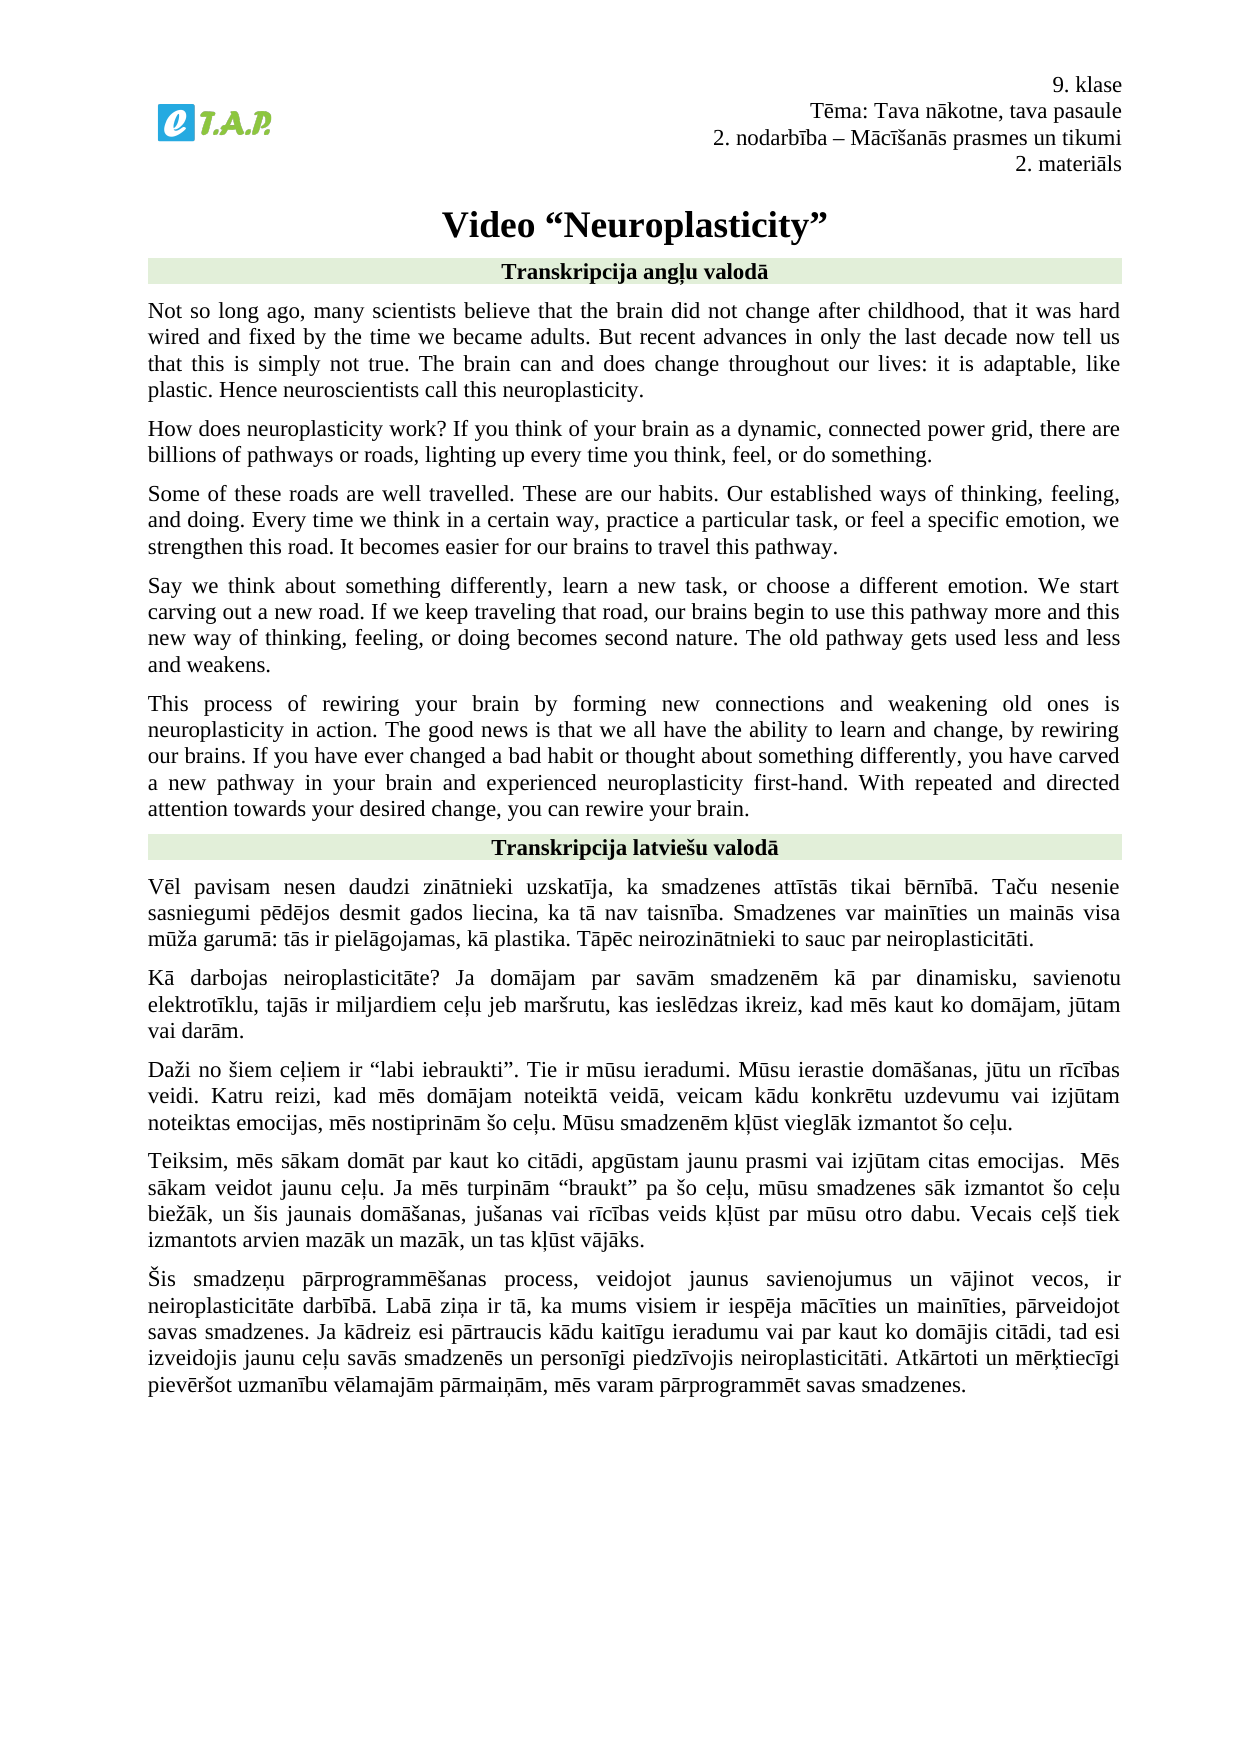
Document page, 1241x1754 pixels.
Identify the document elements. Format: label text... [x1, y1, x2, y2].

text Transkripcija latviešu valodā [148, 834, 1122, 860]
text Some of these roads are well travelled. These are our habits. Our established ways of thinking, feeling, and doing. Every time we think in a certain way, practice a particular task, or feel a specific emotion, we strengthen this road. It becomes easier for our brains to travel this pathway. [148, 480, 1122, 559]
text Kā darbojas neiroplasticitāte? Ja domājam par savām smadzenēm kā par dinamisku, savienotu elektrotīklu, tajās ir miljardiem ceļu jeb maršrutu, kas ieslēdzas ikreiz, kad mēs kaut ko domājam, jūtam vai darām. [148, 964, 1122, 1043]
text Transkripcija angļu valodā [148, 258, 1122, 284]
picture [147, 95, 279, 151]
text Say we think about something differently, learn a new task, or choose a different emotion. We start carving out a new road. If we keep traveling that road, our brains begin to use this pathway more and this new way of thinking, feeling, or doing becomes second nature. The old pathway gets used less and less and weakens. [148, 572, 1122, 677]
text Daži no šiem ceļiem ir “labi iebraukti”. Tie ir mūsu ieradumi. Mūsu ierastie domāšanas, jūtu un rīcības veidi. Katru reizi, kad mēs domājam noteiktā veidā, veicam kādu konkrētu uzdevumu vai izjūtam noteiktas emocijas, mēs nostiprinām šo ceļu. Mūsu smadzenēm kļūst vieglāk izmantot šo ceļu. [148, 1056, 1122, 1135]
text Video “Neuroplasticity” [148, 203, 1122, 246]
text Teiksim, mēs sākam domāt par kaut ko citādi, apgūstam jaunu prasmi vai izjūtam citas emocijas. Mēs sākam veidot jaunu ceļu. Ja mēs turpinām “braukt” pa šo ceļu, mūsu smadzenes sāk izmantot šo ceļu biežāk, un šis jaunais domāšanas, jušanas vai rīcības veids kļūst par mūsu otro dabu. Vecais ceļš tiek izmantots arvien mazāk un mazāk, un tas kļūst vājāks. [148, 1147, 1122, 1253]
text How does neuroplasticity work? If you think of your brain as a dynamic, connected power grid, there are billions of pathways or roads, lighting up every time you think, feel, or do something. [148, 415, 1122, 468]
text This process of rewiring your brain by forming new connections and weakening old ones is neuroplasticity in action. The good news is that we all have the ability to learn and change, by rewiring our brains. If you have ever changed a bad habit or thought about something differently, you have carved a new pathway in your brain and experienced neuroplasticity first-hand. With repeated and directed attention towards your desired change, you can rewire your brain. [148, 690, 1122, 821]
text Not so long ago, many scientists believe that the brain did not change after childhood, that it was hard wired and fixed by the time we became adults. But recent advances in only the last decade now tell us that this is simply not true. The brain can and does change throughout our lives: it is adaptable, like plastic. Hence neuroscientists call this neuroplasticity. [148, 297, 1122, 402]
text Šis smadzeņu pārprogrammēšanas process, veidojot jaunus savienojumus un vājinot vecos, ir neiroplasticitāte darbībā. Labā ziņa ir tā, ka mums visiem ir iespēja mācīties un mainīties, pārveidojot savas smadzenes. Ja kādreiz esi pārtraucis kādu kaitīgu ieradumu vai par kaut ko domājis citādi, tad esi izveidojis jaunu ceļu savās smadzenēs un personīgi piedzīvojis neiroplasticitāti. Atkārtoti un mērķtiecīgi pievēršot uzmanību vēlamajām pārmaiņām, mēs varam pārprogrammēt savas smadzenes. [148, 1265, 1122, 1397]
text Vēl pavisam nesen daudzi zinātnieki uzskatīja, ka smadzenes attīstās tikai bērnībā. Taču nesenie sasniegumi pēdējos desmit gados liecina, ka tā nav taisnība. Smadzenes var mainīties un mainās visa mūža garumā: tās ir pielāgojamas, kā plastika. Tāpēc neirozinātnieki to sauc par neiroplasticitāti. [148, 873, 1122, 952]
